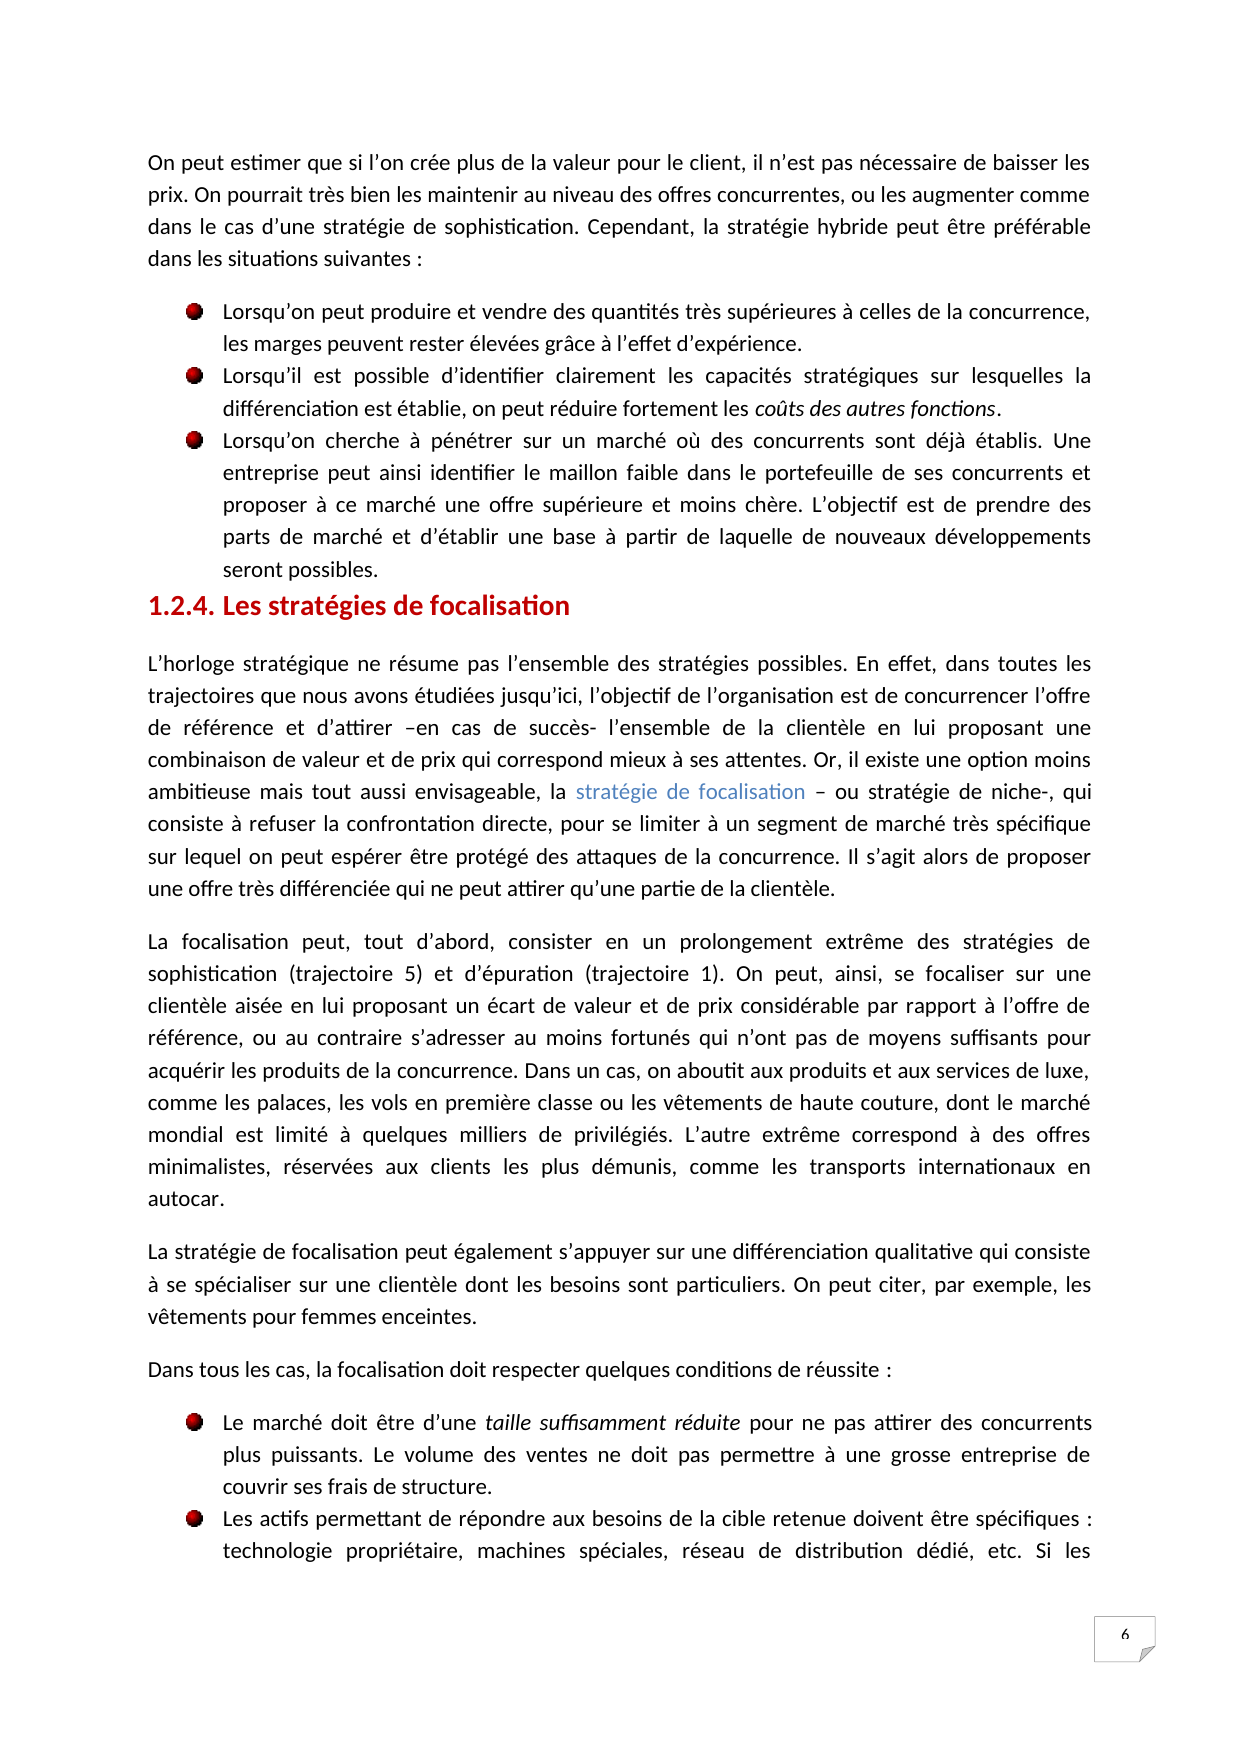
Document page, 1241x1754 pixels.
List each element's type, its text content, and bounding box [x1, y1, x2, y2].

text L’horloge stratégique ne résume pas l’ensemble des stratégies possibles. En effet, dans toutes les trajectoires que nous avons étudiées jusqu’ici, l’objectif de l’organisation est de concurrencer l’offre de référence et d’attirer –en cas de succès- l’ensemble de la clientèle en lui proposant une combinaison de valeur et de prix qui correspond mieux à ses attentes. Or, il existe une option moins ambitieuse mais tout aussi envisageable, la stratégie de focalisation – ou stratégie de niche-, qui consiste à refuser la confrontation directe, pour se limiter à un segment de marché très spécifique sur lequel on peut espérer être protégé des attaques de la concurrence. Il s’agit alors de proposer une offre très différenciée qui ne peut attirer qu’une partie de la clientèle. [148, 649, 1093, 902]
list Lorsqu’on cherche à pénétrer sur un marché où des concurrents sont déjà établis. Une entreprise peut ainsi identifier le maillon faible dans le portefeuille de ses concurrents et proposer à ce marché une offre supérieure et moins chère. L’objectif est de prendre des parts de marché et d’établir une base à partir de laquelle de nouveaux développements seront possibles. [185, 426, 1093, 583]
picture [186, 303, 203, 320]
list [185, 1504, 1093, 1565]
picture [186, 431, 203, 449]
list Les stratégies de focalisation [148, 587, 1093, 622]
list Lorsqu’il est possible d’identifier clairement les capacités stratégiques sur lesquelles la différenciation est établie, on peut réduire fortement les coûts des autres fonctions. [185, 362, 1093, 422]
text Dans tous les cas, la focalisation doit respecter quelques conditions de réussite : [148, 1355, 1093, 1383]
picture [186, 367, 203, 384]
text La focalisation peut, tout d’abord, consister en un prolongement extrême des stratégies de sophistication (trajectoire 5) et d’épuration (trajectoire 1). On peut, ainsi, se focaliser sur une clientèle aisée en lui proposant un écart de valeur et de prix considérable par rapport à l’offre de référence, ou au contraire s’adresser au moins fortunés qui n’ont pas de moyens suffisants pour acquérir les produits de la concurrence. Dans un cas, on aboutit aux produits et aux services de luxe, comme les palaces, les vols en première classe ou les vêtements de haute couture, dont le marché mondial est limité à quelques milliers de privilégiés. L’autre extrême correspond à des offres minimalistes, réservées aux clients les plus démunis, comme les transports internationaux en autocar. [148, 927, 1093, 1212]
picture [186, 1510, 203, 1527]
list Le marché doit être d’une taille suffisamment réduite pour ne pas attirer des concurrents plus puissants. Le volume des ventes ne doit pas permettre à une grosse entreprise de couvrir ses frais de structure. [185, 1408, 1093, 1500]
text On peut estimer que si l’on crée plus de la valeur pour le client, il n’est pas nécessaire de baisser les prix. On pourrait très bien les maintenir au niveau des offres concurrentes, ou les augmenter comme dans le cas d’une stratégie de sophistication. Cependant, la stratégie hybride peut être préférable dans les situations suivantes : [148, 148, 1093, 272]
list Lorsqu’on peut produire et vendre des quantités très supérieures à celles de la concurrence, les marges peuvent rester élevées grâce à l’effet d’expérience. [185, 297, 1093, 357]
text La stratégie de focalisation peut également s’appuyer sur une différenciation qualitative qui consiste à se spécialiser sur une clientèle dont les besoins sont particuliers. On peut citer, par exemple, les vêtements pour femmes enceintes. [148, 1237, 1093, 1330]
picture [186, 1413, 203, 1431]
